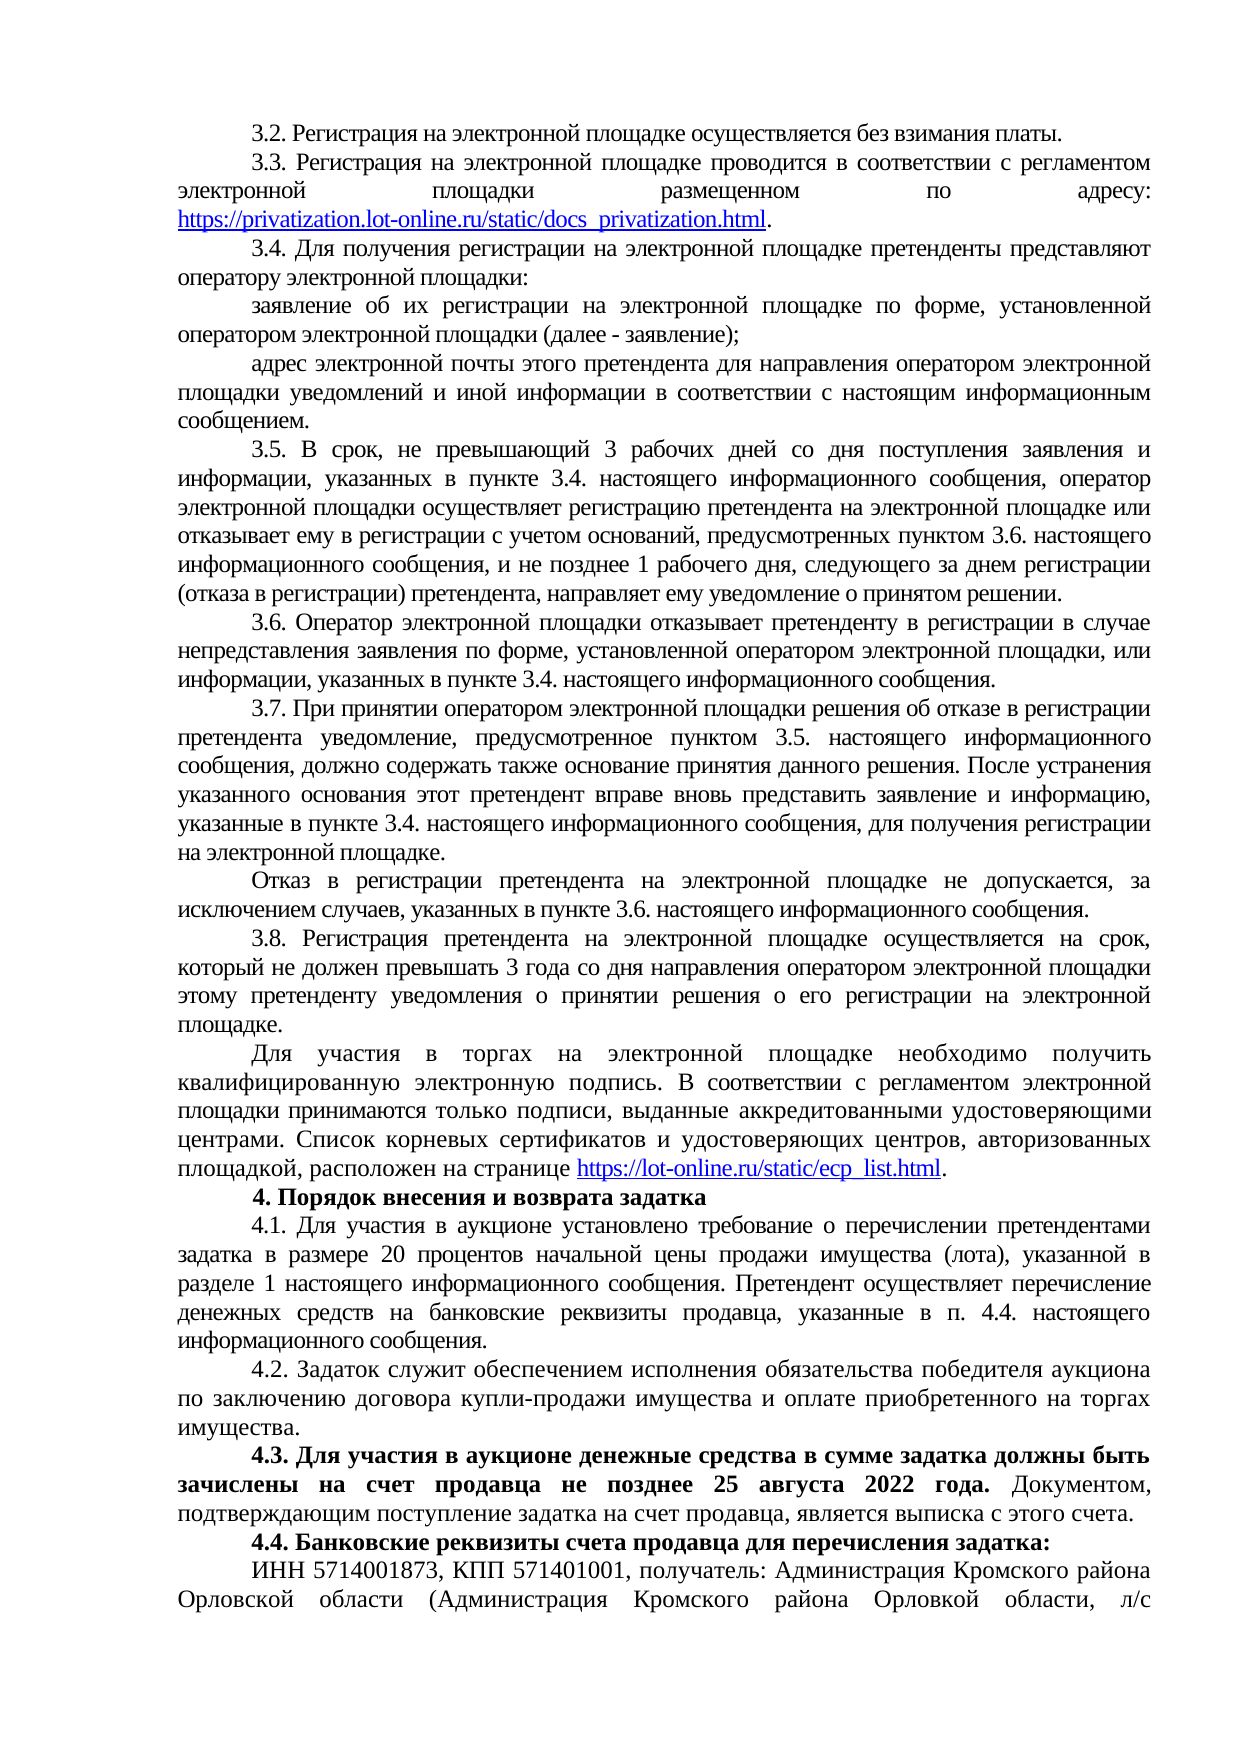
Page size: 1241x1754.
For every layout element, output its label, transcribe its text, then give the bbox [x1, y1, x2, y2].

text 3.4. Для получения регистрации на электронной площадке претенденты представляют оператору электронной площадки: [177, 233, 1152, 291]
text Для участия в торгах на электронной площадке необходимо получить квалифицированную электронную подпись. В соответствии с регламентом электронной площадки принимаются только подписи, выданные аккредитованными удостоверяющими центрами. Список корневых сертификатов и удостоверяющих центров, авторизованных площадкой, расположен на странице https://lot-online.ru/static/ecp_list.html. [177, 1038, 1152, 1182]
text 4.2. Задаток служит обеспечением исполнения обязательства победителя аукциона по заключению договора купли-продажи имущества и оплате приобретенного на торгах имущества. [177, 1354, 1152, 1441]
text 3.2. Регистрация на электронной площадке осуществляется без взимания платы. [177, 118, 1152, 147]
text 4.1. Для участия в аукционе установлено требование о перечислении претендентами задатка в размере 20 процентов начальной цены продажи имущества (лота), указанной в разделе 1 настоящего информационного сообщения. Претендент осуществляет перечисление денежных средств на банковские реквизиты продавца, указанные в п. 4.4. настоящего информационного сообщения. [177, 1211, 1152, 1354]
text Отказ в регистрации претендента на электронной площадке не допускается, за исключением случаев, указанных в пункте 3.6. настоящего информационного сообщения. [177, 866, 1152, 923]
text 3.5. В срок, не превышающий 3 рабочих дней со дня поступления заявления и информации, указанных в пункте 3.4. настоящего информационного сообщения, оператор электронной площадки осуществляет регистрацию претендента на электронной площадке или отказывает ему в регистрации с учетом оснований, предусмотренных пунктом 3.6. настоящего информационного сообщения, и не позднее 1 рабочего дня, следующего за днем регистрации (отказа в регистрации) претендента, направляет ему уведомление о принятом решении. [177, 434, 1152, 607]
text 3.7. При принятии оператором электронной площадки решения об отказе в регистрации претендента уведомление, предусмотренное пунктом 3.5. настоящего информационного сообщения, должно содержать также основание принятия данного решения. После устранения указанного основания этот претендент вправе вновь представить заявление и информацию, указанные в пункте 3.4. настоящего информационного сообщения, для получения регистрации на электронной площадке. [177, 693, 1152, 866]
text заявление об их регистрации на электронной площадке по форме, установленной оператором электронной площадки (далее - заявление); [177, 291, 1152, 348]
text 3.3. Регистрация на электронной площадке проводится в соответствии с регламентом электронной площадки размещенном по адресу: https://privatization.lot-online.ru/static/docs_privatization.html. [177, 147, 1152, 233]
text 4.4. Банковские реквизиты счета продавца для перечисления задатка: [177, 1527, 1152, 1556]
text 4.3. Для участия в аукционе денежные средства в сумме задатка должны быть зачислены на счет продавца не позднее 25 августа 2022 года. Документом, подтверждающим поступление задатка на счет продавца, является выписка с этого счета. [177, 1441, 1152, 1527]
text адрес электронной почты этого претендента для направления оператором электронной площадки уведомлений и иной информации в соответствии с настоящим информационным сообщением. [177, 348, 1152, 434]
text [177, 1556, 1152, 1613]
text 3.8. Регистрация претендента на электронной площадке осуществляется на срок, который не должен превышать 3 года со дня направления оператором электронной площадки этому претенденту уведомления о принятии решения о его регистрации на электронной площадке. [177, 923, 1152, 1038]
text 4. Порядок внесения и возврата задатка [177, 1182, 1152, 1211]
text 3.6. Оператор электронной площадки отказывает претенденту в регистрации в случае непредставления заявления по форме, установленной оператором электронной площадки, или информации, указанных в пункте 3.4. настоящего информационного сообщения. [177, 607, 1152, 693]
